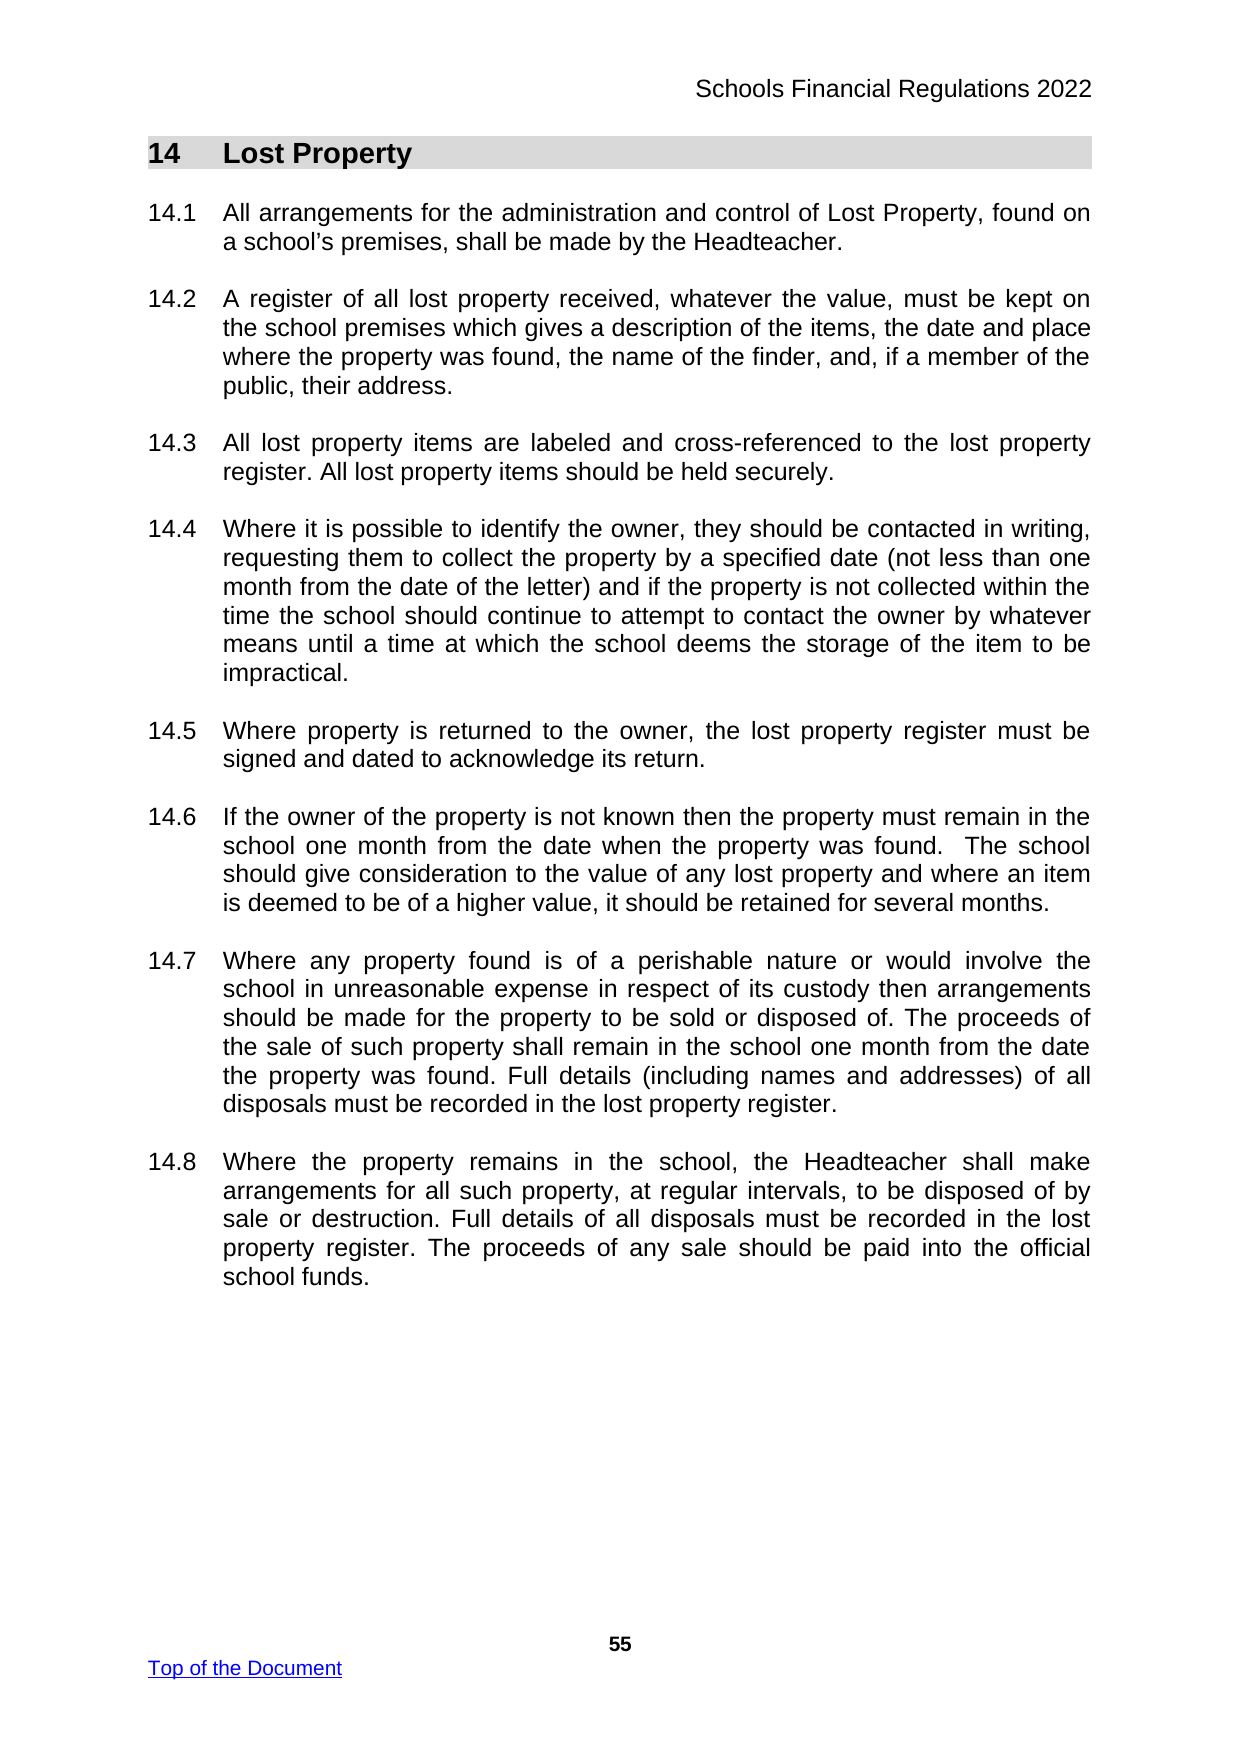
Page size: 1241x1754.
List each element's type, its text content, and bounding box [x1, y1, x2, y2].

text 14.5 Where property is returned to the owner, the lost property register must be signed and dated to acknowledge its return. [148, 716, 1092, 773]
text 14.3 All lost property items are labeled and cross-referenced to the lost property register. All lost property items should be held securely. [148, 428, 1092, 486]
text 14.7 Where any property found is of a perishable nature or would involve the school in unreasonable expense in respect of its custody then arrangements should be made for the property to be sold or disposed of. The proceeds of the sale of such property shall remain in the school one month from the date the property was found. Full details (including names and addresses) of all disposals must be recorded in the lost property register. [148, 946, 1092, 1118]
text 14.6 If the owner of the property is not known then the property must remain in the school one month from the date when the property was found. The school should give consideration to the value of any lost property and where an item is deemed to be of a higher value, it should be retained for several months. [148, 802, 1092, 917]
subtitle 14 Lost Property [148, 136, 1092, 169]
text 14.8 Where the property remains in the school, the Headteacher shall make arrangements for all such property, at regular intervals, to be disposed of by sale or destruction. Full details of all disposals must be recorded in the lost property register. The proceeds of any sale should be paid into the official school funds. [148, 1147, 1092, 1291]
text 14.2 A register of all lost property received, whatever the value, must be kept on the school premises which gives a description of the items, the date and place where the property was found, the name of the finder, and, if a member of the public, their address. [148, 284, 1092, 399]
text 14.4 Where it is possible to identify the owner, they should be contacted in writing, requesting them to collect the property by a specified date (not less than one month from the date of the letter) and if the property is not collected within the time the school should continue to attempt to contact the owner by whatever means until a time at which the school deems the storage of the item to be impractical. [148, 514, 1092, 687]
text 14.1 All arrangements for the administration and control of Lost Property, found on a school’s premises, shall be made by the Headteacher. [148, 198, 1092, 256]
